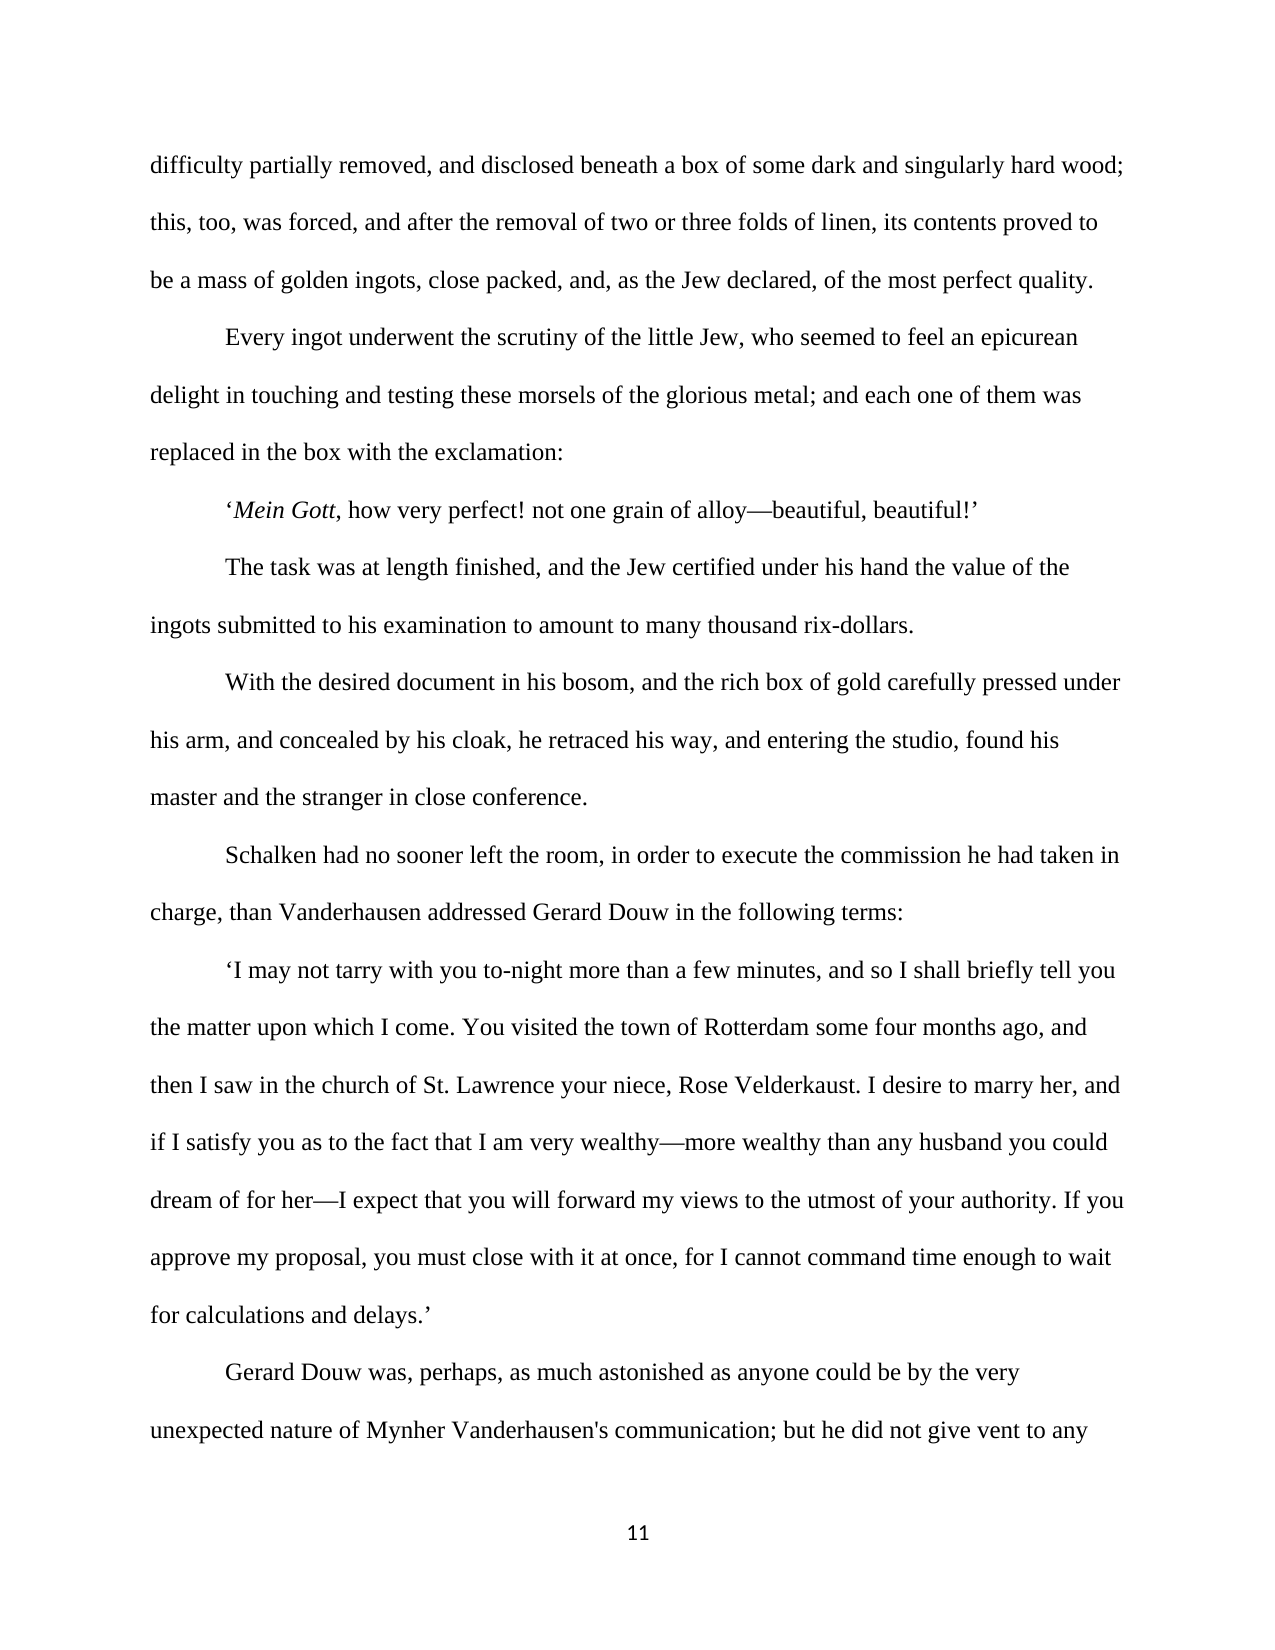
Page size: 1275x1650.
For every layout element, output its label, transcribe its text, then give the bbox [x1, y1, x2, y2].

text The task was at length finished, and the Jew certified under his hand the value of the ingots submitted to his examination to amount to many thousand rix-dollars. [150, 552, 1125, 639]
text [150, 1357, 1125, 1444]
text With the desired document in his bosom, and the rich box of gold carefully pressed under his arm, and concealed by his cloak, he retraced his way, and entering the studio, found his master and the stranger in close conference. [150, 667, 1125, 811]
text ‘Mein Gott, how very perfect! not one grain of alloy—beautiful, beautiful!’ [150, 495, 1125, 524]
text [150, 150, 1125, 294]
text Every ingot underwent the scrutiny of the little Jew, who seemed to feel an epicurean delight in touching and testing these morsels of the glorious metal; and each one of them was replaced in the box with the exclamation: [150, 322, 1125, 466]
text ‘I may not tarry with you to-night more than a few minutes, and so I shall briefly tell you the matter upon which I come. You visited the town of Rotterdam some four months ago, and then I saw in the church of St. Lawrence your niece, Rose Velderkaust. I desire to marry her, and if I satisfy you as to the fact that I am very wealthy—more wealthy than any husband you could dream of for her—I expect that you will forward my views to the utmost of your authority. If you approve my proposal, you must close with it at once, for I cannot command time enough to wait for calculations and delays.’ [150, 955, 1125, 1329]
text Schalken had no sooner left the room, in order to execute the commission he had taken in charge, than Vanderhausen addressed Gerard Douw in the following terms: [150, 840, 1125, 926]
